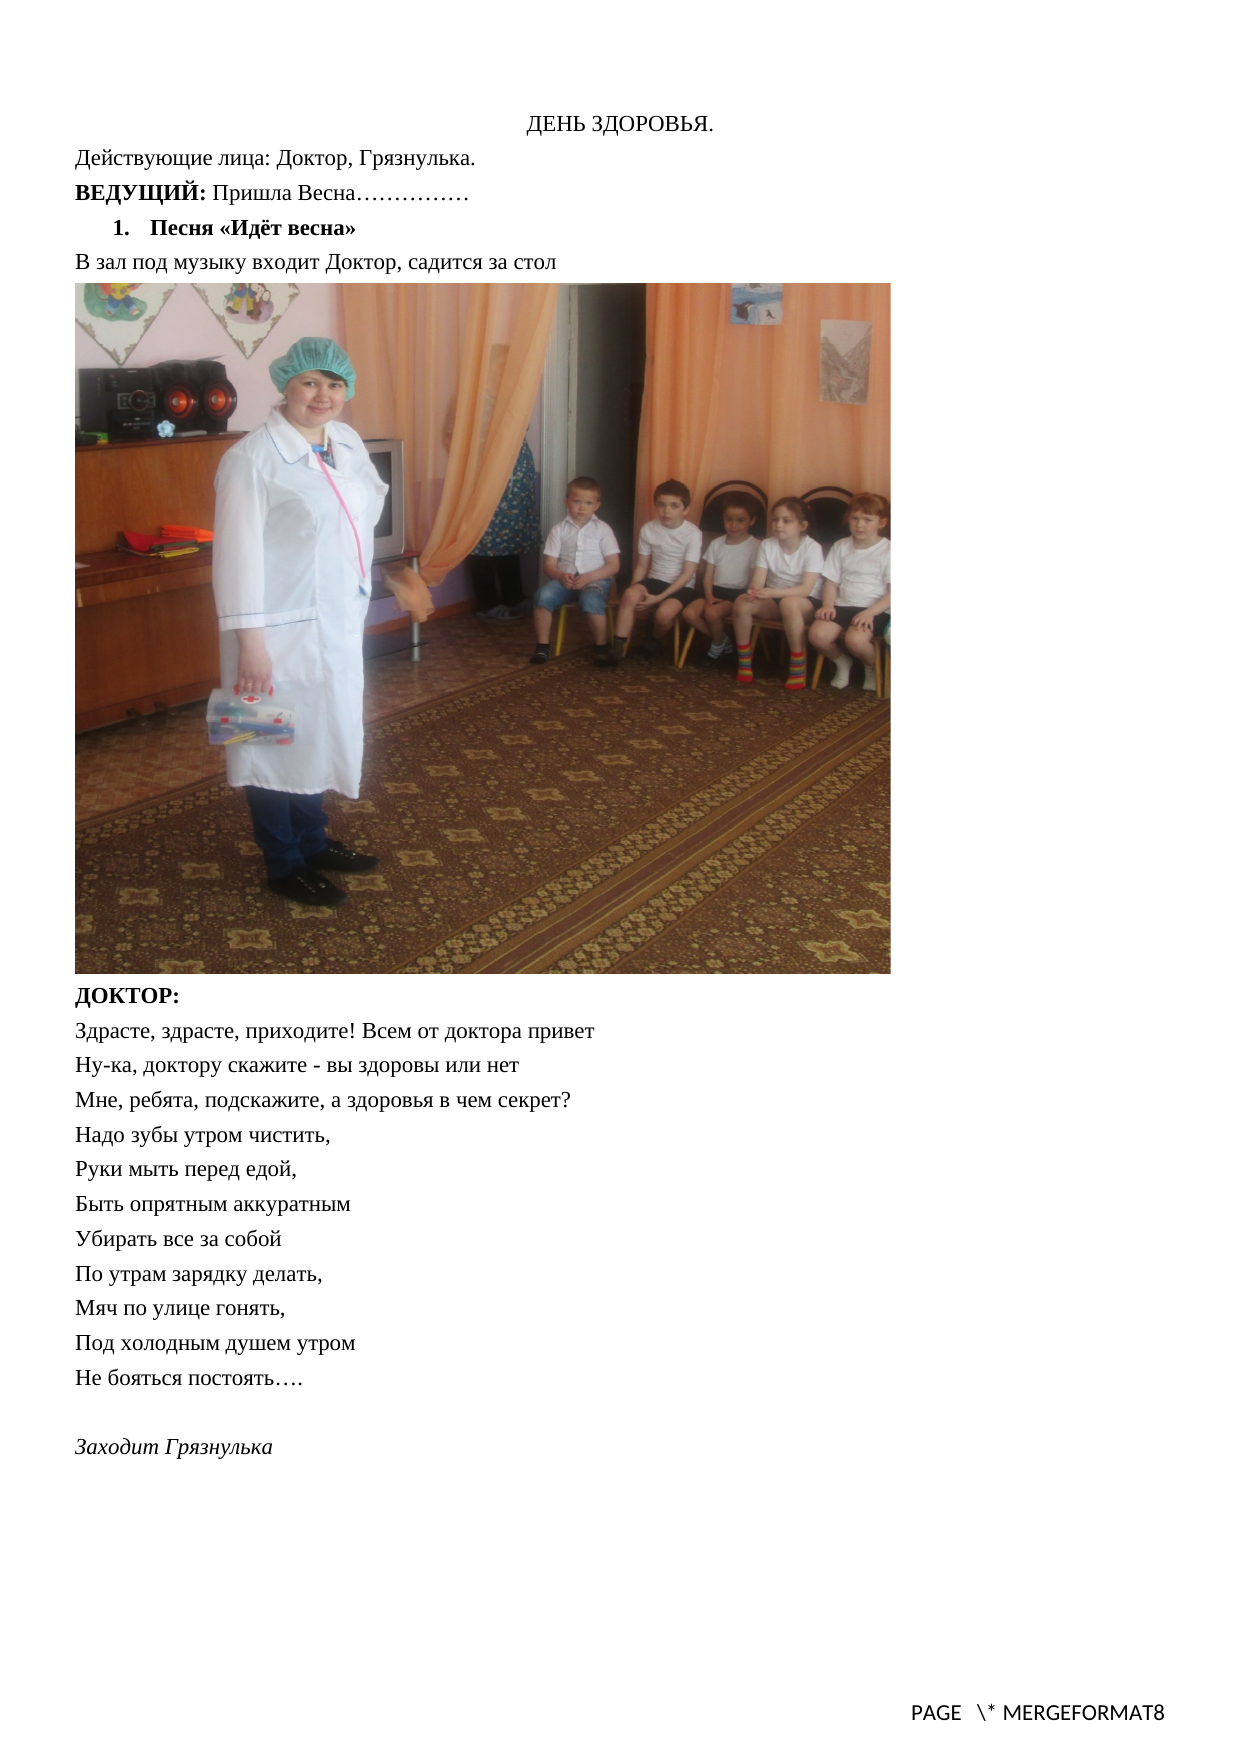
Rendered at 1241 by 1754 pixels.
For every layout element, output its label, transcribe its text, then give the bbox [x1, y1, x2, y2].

text Ну-ка, доктору скажите - вы здоровы или нет [75, 1051, 1165, 1078]
list Песня «Идёт весна» [112, 214, 1165, 240]
text Не бояться постоять…. [75, 1364, 1165, 1390]
text Мяч по улице гонять, [75, 1294, 1165, 1321]
text Заходит Грязнулька [75, 1433, 1165, 1459]
text Руки мыть перед едой, [75, 1156, 1165, 1182]
text Под холодным душем утром [75, 1329, 1165, 1355]
text ВЕДУЩИЙ: Пришла Весна…………… [75, 179, 1165, 205]
text ДОКТОР: [75, 982, 1165, 1008]
text ДЕНЬ ЗДОРОВЬЯ. [75, 110, 1165, 136]
text Надо зубы утром чистить, [75, 1121, 1165, 1147]
text Действующие лица: Доктор, Грязнулька. [75, 144, 1165, 171]
text Быть опрятным аккуратным [75, 1190, 1165, 1217]
text Мне, ребята, подскажите, а здоровья в чем секрет? [75, 1086, 1165, 1112]
text Здрасте, здрасте, приходите! Всем от доктора привет [75, 1017, 1165, 1043]
picture [75, 283, 891, 974]
text В зал под музыку входит Доктор, садится за стол [75, 248, 1165, 275]
text По утрам зарядку делать, [75, 1259, 1165, 1286]
text Убирать все за собой [75, 1225, 1165, 1251]
